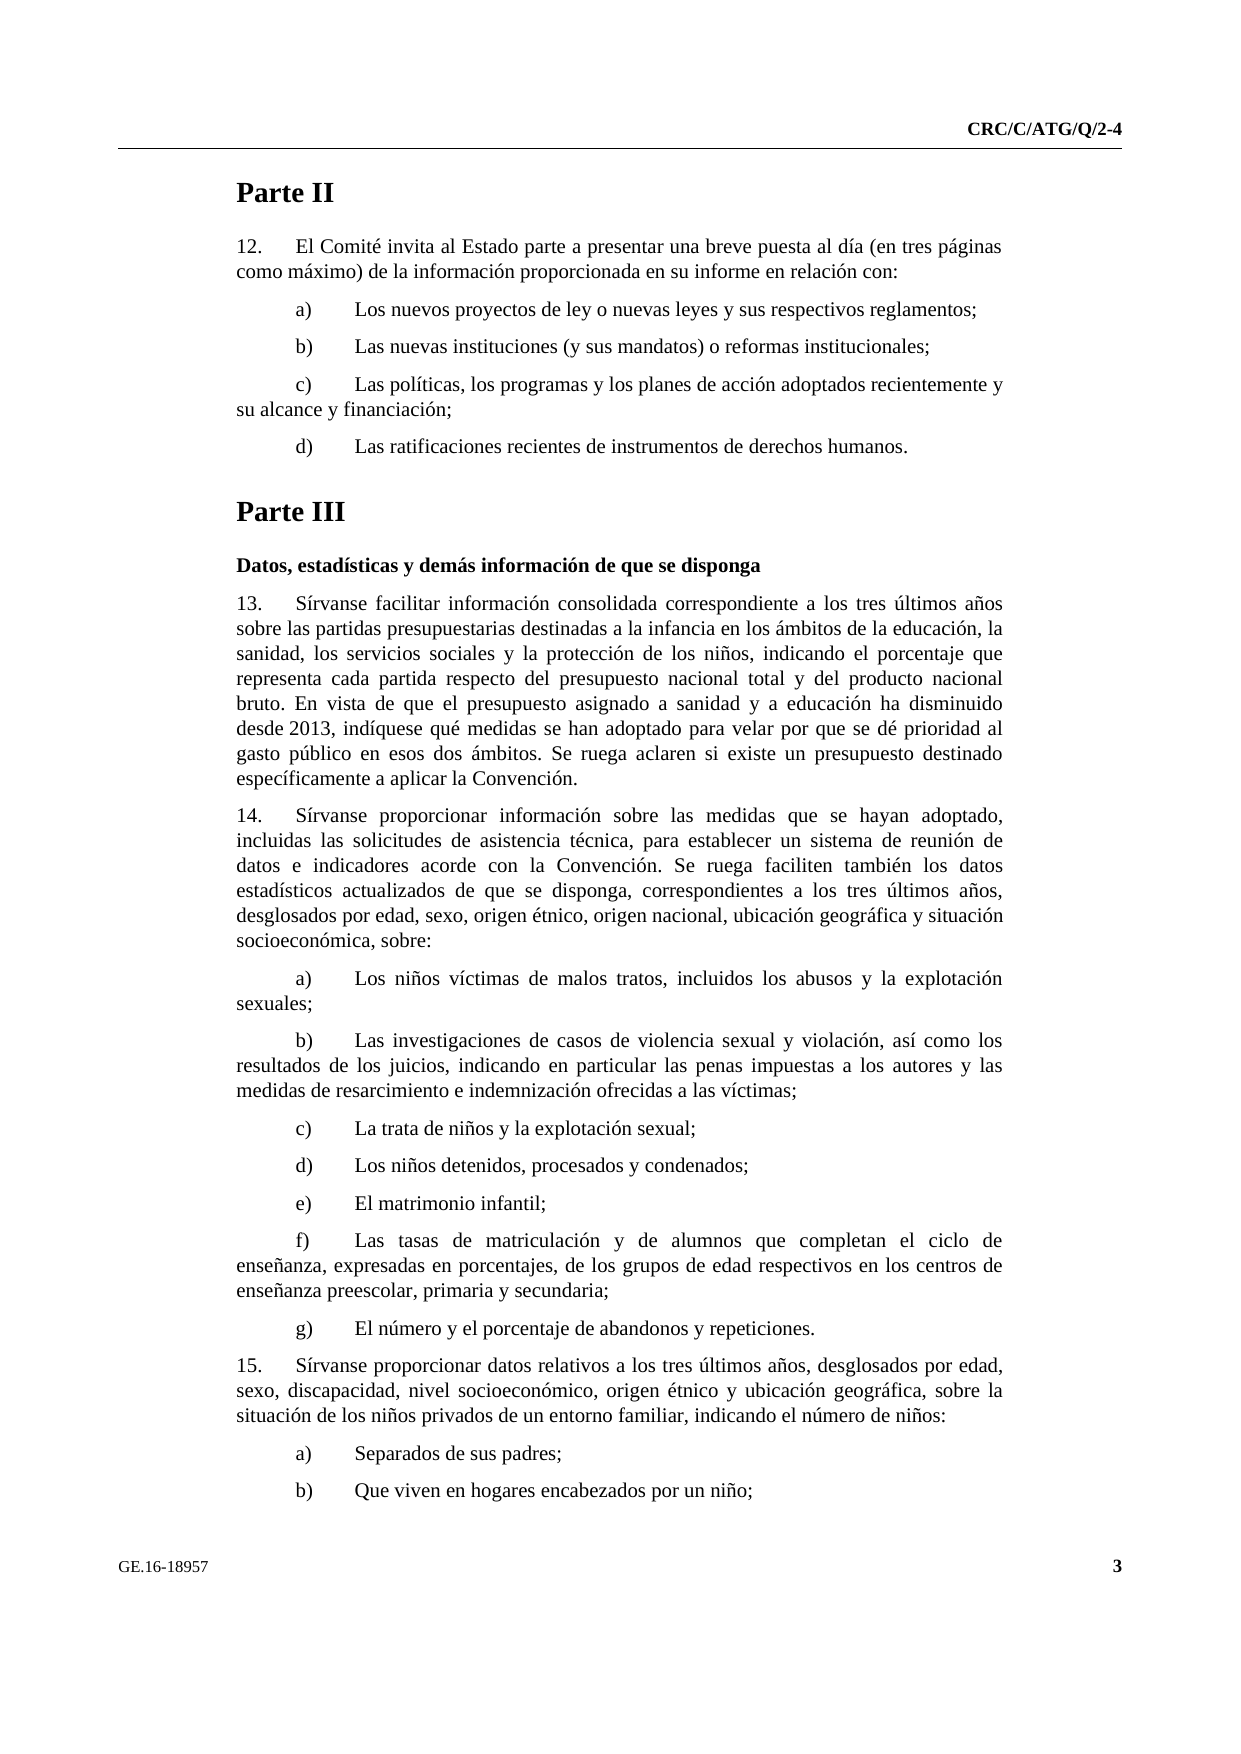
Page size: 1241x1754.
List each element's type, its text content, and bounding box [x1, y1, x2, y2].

text Datos, estadísticas y demás información de que se disponga [118, 552, 1004, 577]
text b) Las nuevas instituciones (y sus mandatos) o reformas institucionales; [236, 333, 1004, 358]
text d) Los niños detenidos, procesados y condenados; [236, 1152, 1004, 1177]
text Parte III [118, 496, 1004, 527]
text c) La trata de niños y la explotación sexual; [236, 1115, 1004, 1140]
text a) Separados de sus padres; [236, 1440, 1004, 1465]
text b) Que viven en hogares encabezados por un niño; [236, 1477, 1004, 1502]
text 15. Sírvanse proporcionar datos relativos a los tres últimos años, desglosados por edad, sexo, discapacidad, nivel socioeconómico, origen étnico y ubicación geográfica, sobre la situación de los niños privados de un entorno familiar, indicando el número de niños: [236, 1352, 1004, 1427]
text a) Los niños víctimas de malos tratos, incluidos los abusos y la explotación sexuales; [236, 965, 1004, 1015]
text g) El número y el porcentaje de abandonos y repeticiones. [236, 1315, 1004, 1340]
text c) Las políticas, los programas y los planes de acción adoptados recientemente y su alcance y financiación; [236, 371, 1004, 421]
text 14. Sírvanse proporcionar información sobre las medidas que se hayan adoptado, incluidas las solicitudes de asistencia técnica, para establecer un sistema de reunión de datos e indicadores acorde con la Convención. Se ruega faciliten también los datos estadísticos actualizados de que se disponga, correspondientes a los tres últimos años, desglosados por edad, sexo, origen étnico, origen nacional, ubicación geográfica y situación socioeconómica, sobre: [236, 802, 1004, 952]
text 12. El Comité invita al Estado parte a presentar una breve puesta al día (en tres páginas como máximo) de la información proporcionada en su informe en relación con: [236, 233, 1004, 283]
text b) Las investigaciones de casos de violencia sexual y violación, así como los resultados de los juicios, indicando en particular las penas impuestas a los autores y las medidas de resarcimiento e indemnización ofrecidas a las víctimas; [236, 1027, 1004, 1102]
text a) Los nuevos proyectos de ley o nuevas leyes y sus respectivos reglamentos; [236, 296, 1004, 321]
text e) El matrimonio infantil; [236, 1190, 1004, 1215]
text 13. Sírvanse facilitar información consolidada correspondiente a los tres últimos años sobre las partidas presupuestarias destinadas a la infancia en los ámbitos de la educación, la sanidad, los servicios sociales y la protección de los niños, indicando el porcentaje que representa cada partida respecto del presupuesto nacional total y del producto nacional bruto. En vista de que el presupuesto asignado a sanidad y a educación ha disminuido desde 2013, indíquese qué medidas se han adoptado para velar por que se dé prioridad al gasto público en esos dos ámbitos. Se ruega aclaren si existe un presupuesto destinado específicamente a aplicar la Convención. [236, 590, 1004, 790]
text Parte II [118, 177, 1004, 208]
text f) Las tasas de matriculación y de alumnos que completan el ciclo de enseñanza, expresadas en porcentajes, de los grupos de edad respectivos en los centros de enseñanza preescolar, primaria y secundaria; [236, 1227, 1004, 1302]
text d) Las ratificaciones recientes de instrumentos de derechos humanos. [236, 433, 1004, 458]
